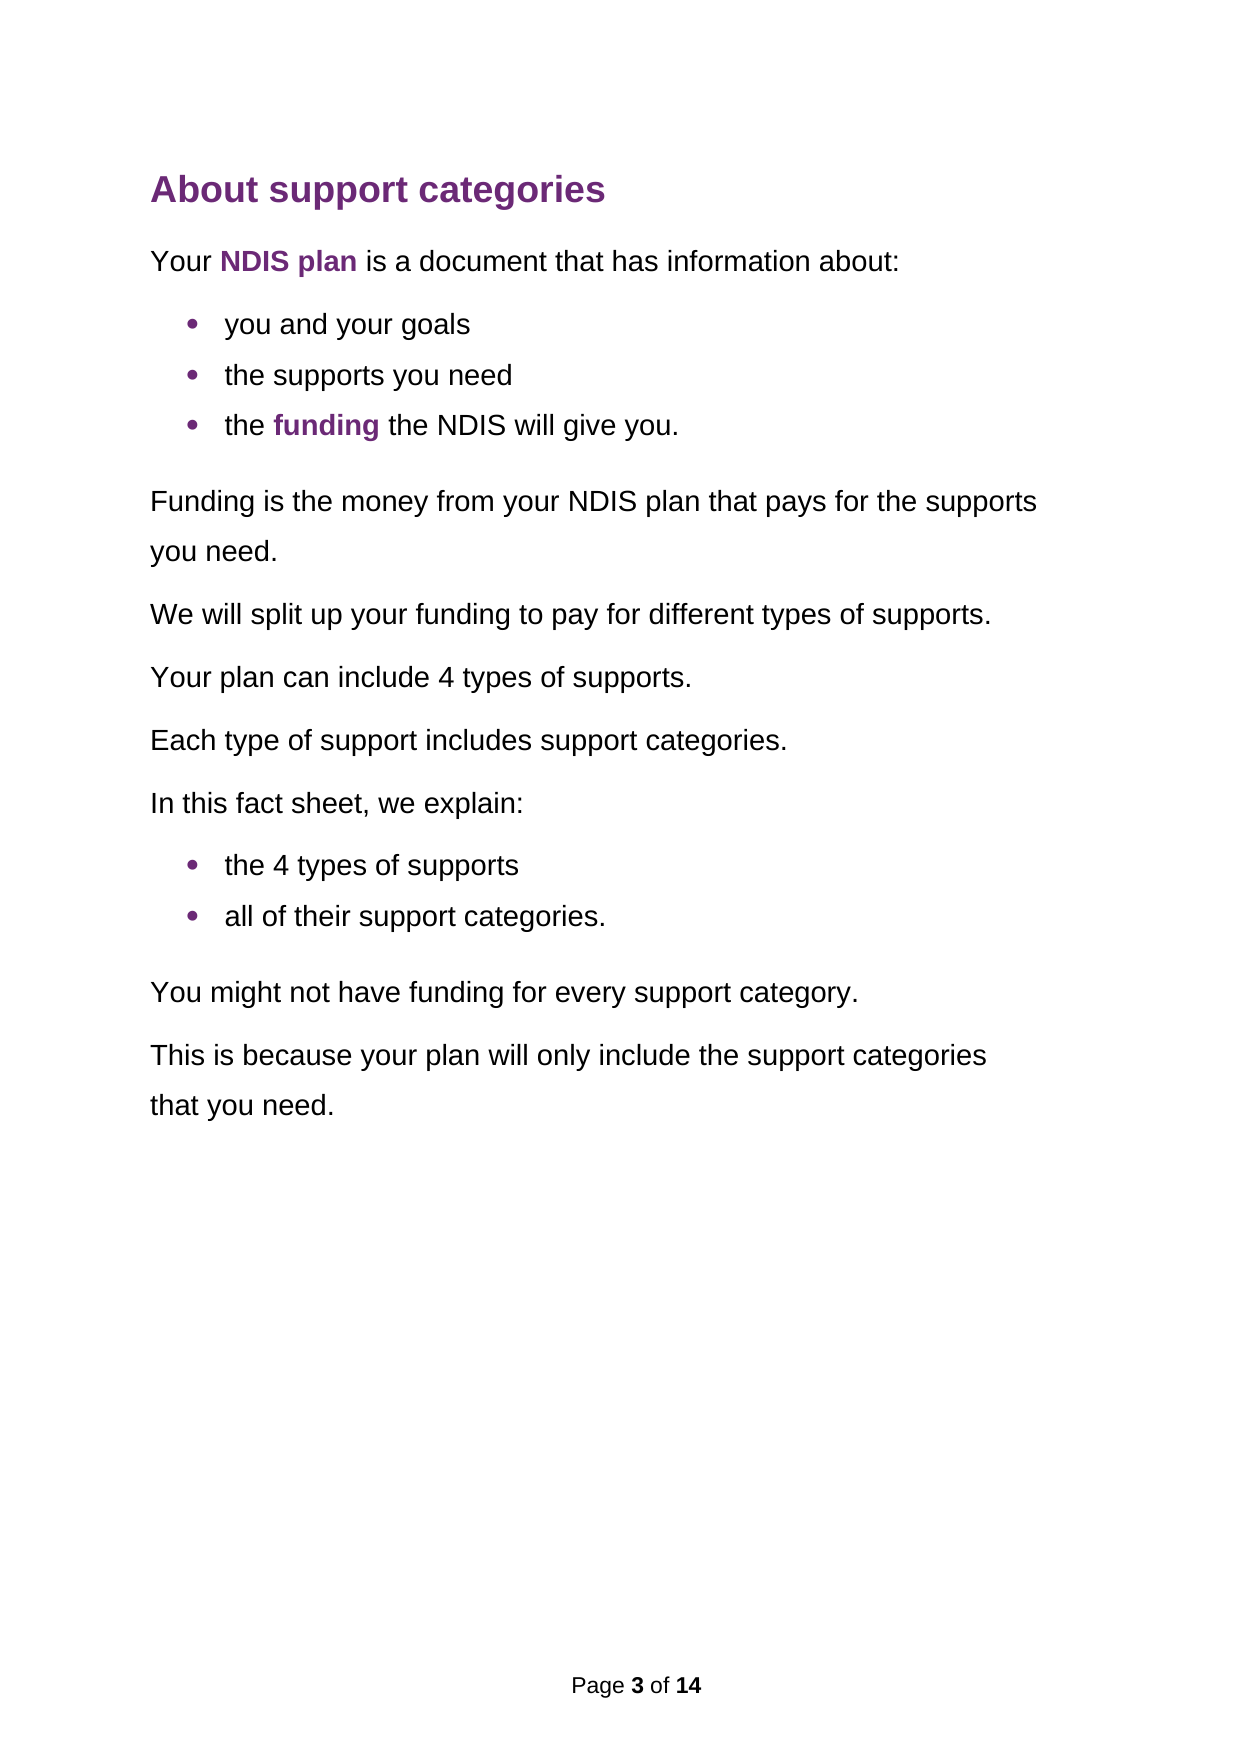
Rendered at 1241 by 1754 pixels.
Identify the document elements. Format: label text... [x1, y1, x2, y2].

text Your NDIS plan is a document that has information about: [150, 244, 1122, 278]
list you and your goals [187, 307, 1122, 341]
text You might not have funding for every support category. [150, 975, 1122, 1008]
text Each type of support includes support categories. [150, 723, 1122, 756]
list the supports you need [187, 358, 1122, 392]
text This is because your plan will only include the support categories that you need. [150, 1037, 1122, 1121]
text We will split up your funding to pay for different types of supports. [150, 597, 1122, 631]
list the funding the NDIS will give you. [187, 408, 1122, 442]
subtitle About support categories [150, 167, 1122, 210]
text Your plan can include 4 types of supports. [150, 660, 1122, 693]
text Funding is the money from your NDIS plan that pays for the supports you need. [150, 484, 1122, 568]
list the 4 types of supports [187, 848, 1122, 882]
text In this fact sheet, we explain: [150, 786, 1122, 819]
list all of their support categories. [187, 899, 1122, 933]
